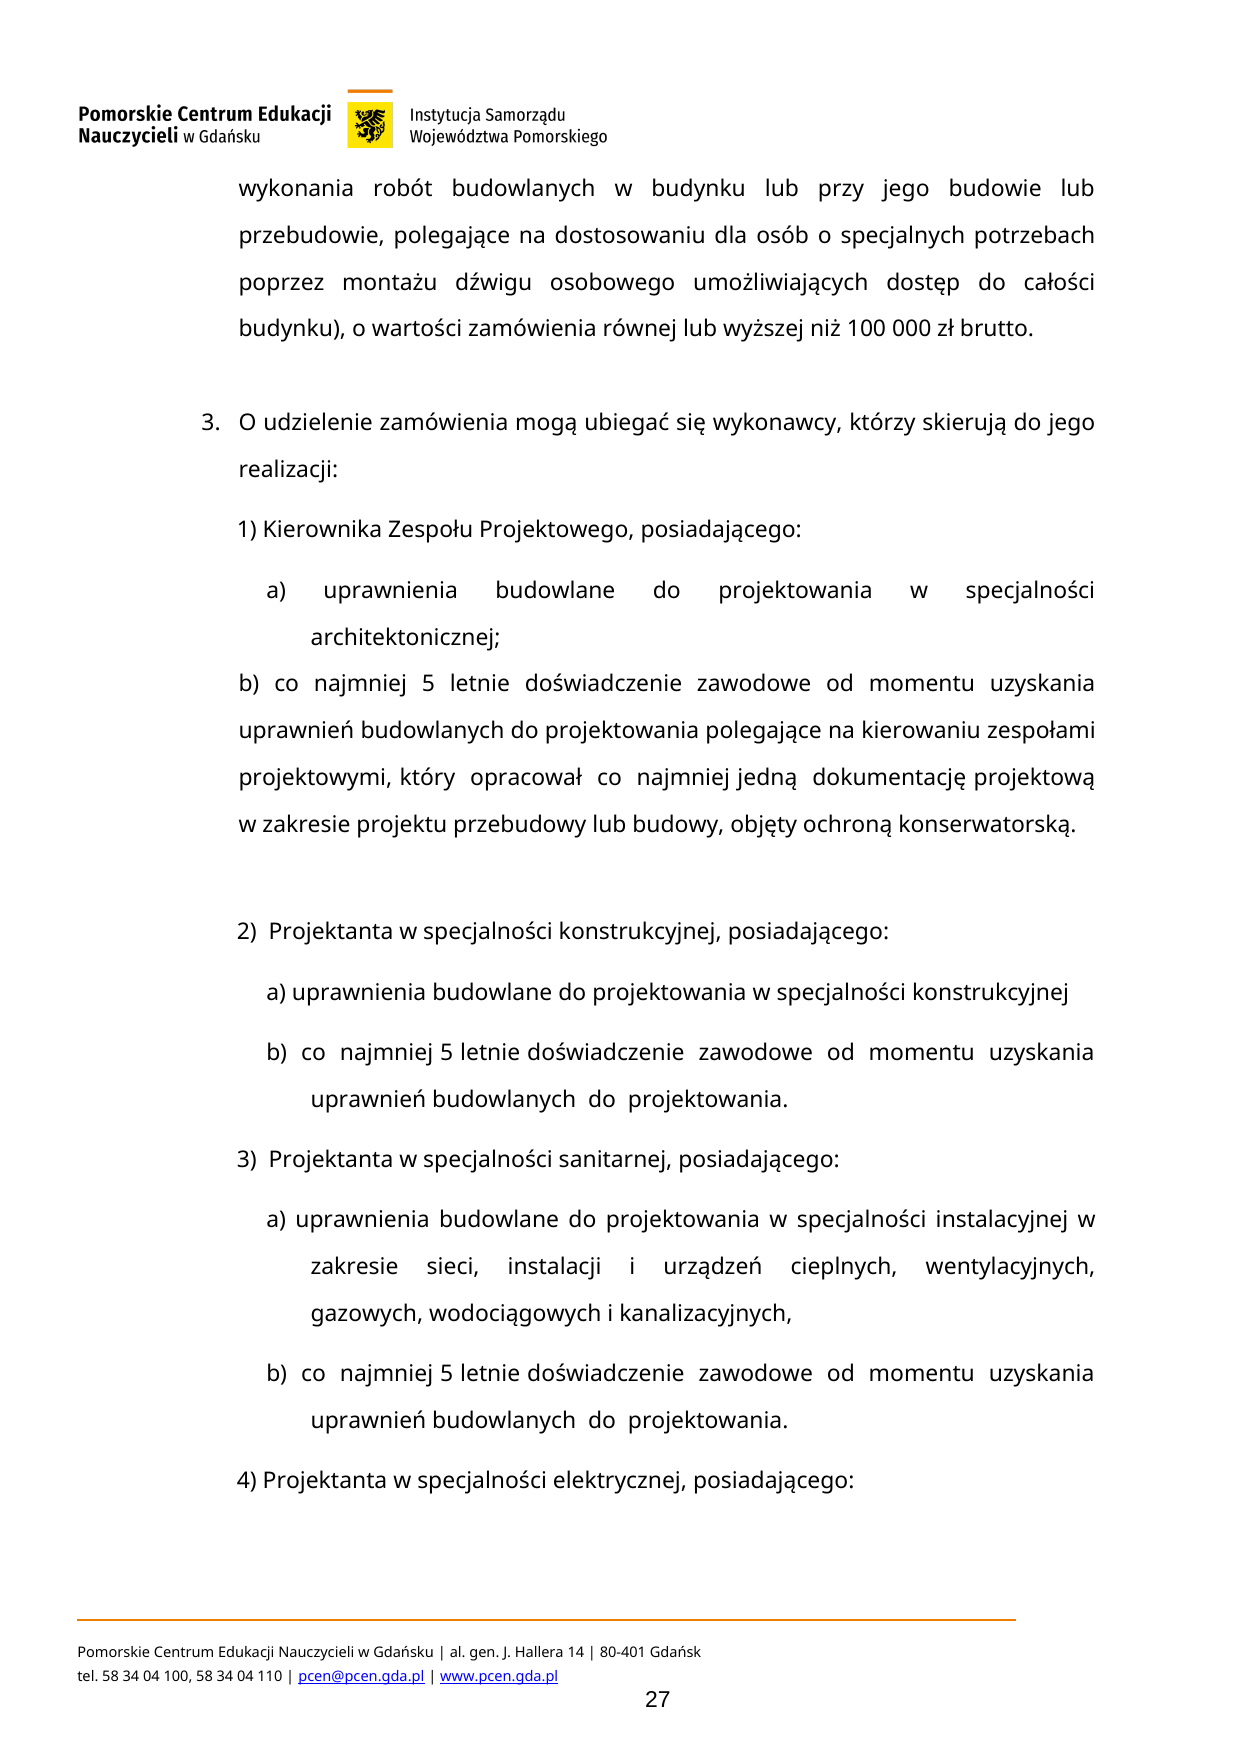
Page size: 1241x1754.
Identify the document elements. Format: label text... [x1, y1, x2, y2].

list a) uprawnienia budowlane do projektowania w specjalności konstrukcyjnej [266, 975, 1096, 1007]
list O udzielenie zamówienia mogą ubiegać się wykonawcy, którzy skierują do jego realizacji: [201, 406, 1096, 484]
list a) uprawnienia budowlane do projektowania w specjalności architektonicznej; [266, 573, 1096, 652]
picture [77, 88, 608, 148]
list 4) Projektanta w specjalności elektrycznej, posiadającego: [237, 1464, 1096, 1496]
list b) co najmniej 5 letnie doświadczenie zawodowe od momentu uzyskania uprawnień budowlanych do projektowania polegające na kierowaniu zespołami projektowymi, który opracował co najmniej jedną dokumentację projektową w zakresie projektu przebudowy lub budowy, objęty ochroną konserwatorską. [238, 667, 1096, 839]
list 2) Projektanta w specjalności konstrukcyjnej, posiadającego: [237, 915, 1096, 946]
list 1) Kierownika Zespołu Projektowego, posiadającego: [237, 513, 1096, 544]
list b) co najmniej 5 letnie doświadczenie zawodowe od momentu uzyskania uprawnień budowlanych do projektowania. [266, 1357, 1096, 1435]
list 3) Projektanta w specjalności sanitarnej, posiadającego: [237, 1143, 1096, 1174]
list b) co najmniej 5 letnie doświadczenie zawodowe od momentu uzyskania uprawnień budowlanych do projektowania. [266, 1036, 1096, 1114]
list a) uprawnienia budowlane do projektowania w specjalności instalacyjnej w zakresie sieci, instalacji i urządzeń cieplnych, wentylacyjnych, gazowych, wodociągowych i kanalizacyjnych, [266, 1203, 1096, 1328]
